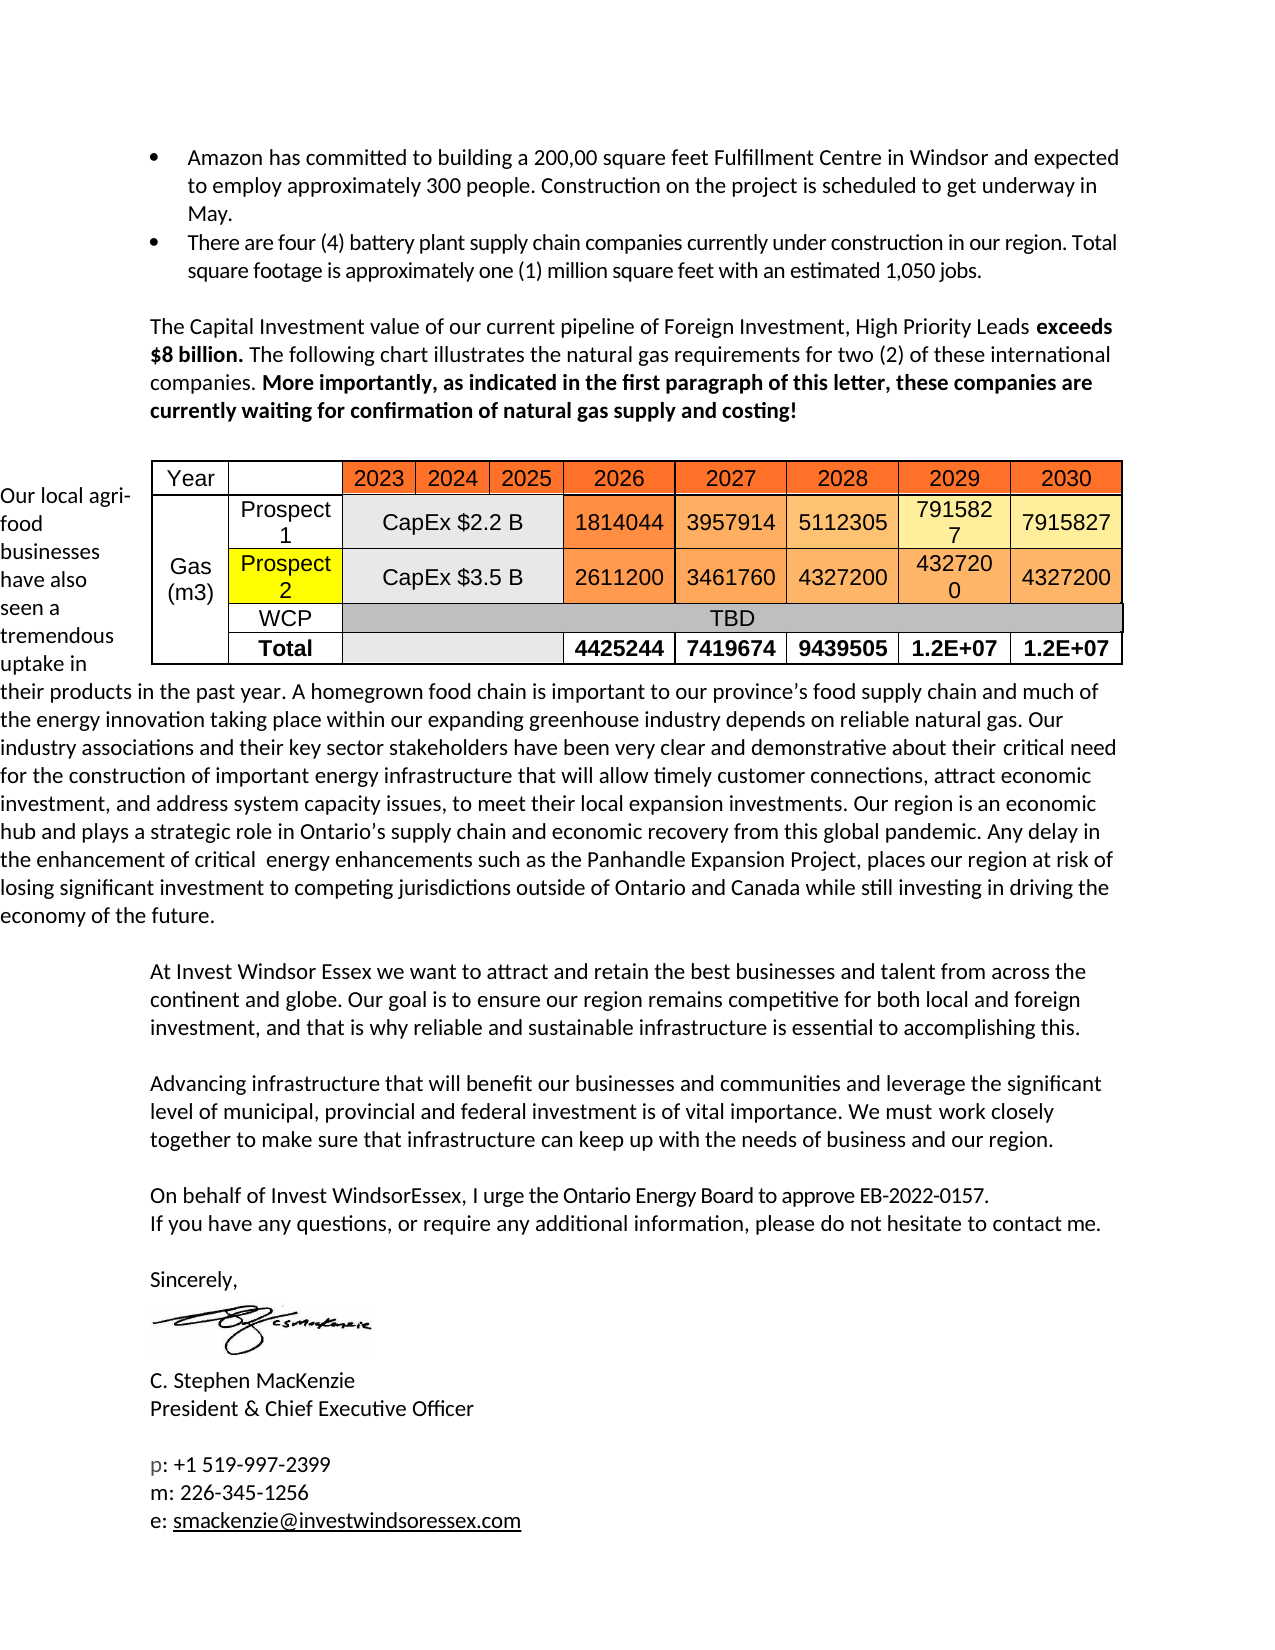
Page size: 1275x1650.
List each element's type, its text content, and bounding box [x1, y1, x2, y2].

text Advancing infrastructure that will benefit our businesses and communities and leverage the significant level of municipal, provincial and federal investment is of vital importance. We must work closely together to make sure that infrastructure can keep up with the needs of business and our region. [150, 1069, 1113, 1153]
text m: 226-345-1256 [150, 1478, 1275, 1506]
table_cell 7915827 [899, 496, 1010, 548]
table_cell 1814044 [564, 496, 674, 548]
text At Invest Windsor Essex we want to attract and retain the best businesses and talent from across the continent and globe. Our goal is to ensure our region remains competitive for both local and foreign investment, and that is why reliable and sustainable infrastructure is essential to accomplishing this. [150, 957, 1130, 1041]
table_cell TBD [343, 604, 1122, 632]
text Sincerely, [150, 1265, 1275, 1293]
table_cell CapEx $2.2 B [343, 495, 563, 548]
table_cell Prospect 1 [229, 496, 342, 548]
table_header 2023 [343, 462, 415, 493]
picture [150, 1303, 372, 1356]
table_header 2030 [1011, 462, 1121, 493]
list Amazon has committed to building a 200,00 square feet Fulfillment Centre in Windsor and expected to employ approximately 300 people. Construction on the project is scheduled to get underway in May. [150, 143, 1120, 227]
table_header 2024 [416, 462, 489, 493]
text p: +1 519-997-2399 [150, 1450, 1275, 1478]
table_cell 3957914 [676, 496, 786, 548]
text On behalf of Invest WindsorEssex, I urge the Ontario Energy Board to approve EB-2022-0157. [150, 1181, 1275, 1209]
table_header 2026 [564, 462, 674, 493]
table_cell WCP [229, 604, 342, 632]
text If you have any questions, or require any additional information, please do not hesitate to contact me. [150, 1209, 1275, 1237]
table_cell 1.2E+07 [1011, 633, 1121, 662]
table_cell 4425244 [564, 633, 674, 662]
table_cell 4327200 [1011, 549, 1121, 603]
table_cell Total [229, 633, 342, 662]
table_cell 5112305 [787, 496, 898, 548]
table_cell [343, 633, 563, 662]
text President & Chief Executive Officer [150, 1394, 1275, 1422]
table_cell 1.2E+07 [899, 633, 1010, 662]
table_header [229, 462, 342, 493]
text Our local agri-food businesses have also seen a tremendous uptake in their products in the past year. A homegrown food chain is important to our province’s food supply chain and much of the energy innovation taking place within our expanding greenhouse industry depends on reliable natural gas. Our industry associations and their key sector stakeholders have been very clear and demonstrative about their critical need for the construction of important energy infrastructure that will allow timely customer connections, attract economic investment, and address system capacity issues, to meet their local expansion investments. Our region is an economic hub and plays a strategic role in Ontario’s supply chain and economic recovery from this global pandemic. Any delay in the enhancement of critical energy enhancements such as the Panhandle Expansion Project, places our region at risk of losing significant investment to competing jurisdictions outside of Ontario and Canada while still investing in driving the economy of the future. [0, 481, 1123, 929]
table_cell 4327200 [899, 549, 1010, 603]
table_cell 2611200 [564, 549, 674, 603]
table_cell CapEx $3.5 B [343, 549, 563, 603]
table_cell 3461760 [676, 549, 786, 603]
table_header 2028 [787, 462, 898, 493]
table_cell Prospect 2 [229, 549, 342, 603]
text The Capital Investment value of our current pipeline of Foreign Investment, High Priority Leads exceeds $8 billion. The following chart illustrates the natural gas requirements for two (2) of these international companies. More importantly, as indicated in the first paragraph of this letter, these companies are currently waiting for confirmation of natural gas supply and costing! [150, 312, 1123, 424]
text e: smackenzie@investwindsoressex.com [150, 1506, 1275, 1534]
table_cell Gas (m3) [153, 496, 228, 662]
table_header 2027 [676, 462, 786, 493]
table_cell 7915827 [1011, 496, 1121, 548]
table_header Year [153, 462, 228, 493]
table_cell 4327200 [787, 549, 898, 603]
table_header 2029 [899, 462, 1010, 493]
table_cell 7419674 [676, 633, 786, 662]
text C. Stephen MacKenzie [150, 1311, 1275, 1394]
table_cell 9439505 [787, 633, 898, 662]
table_header 2025 [490, 462, 563, 493]
list There are four (4) battery plant supply chain companies currently under construction in our region. Total square footage is approximately one (1) million square feet with an estimated 1,050 jobs. [150, 228, 1120, 284]
